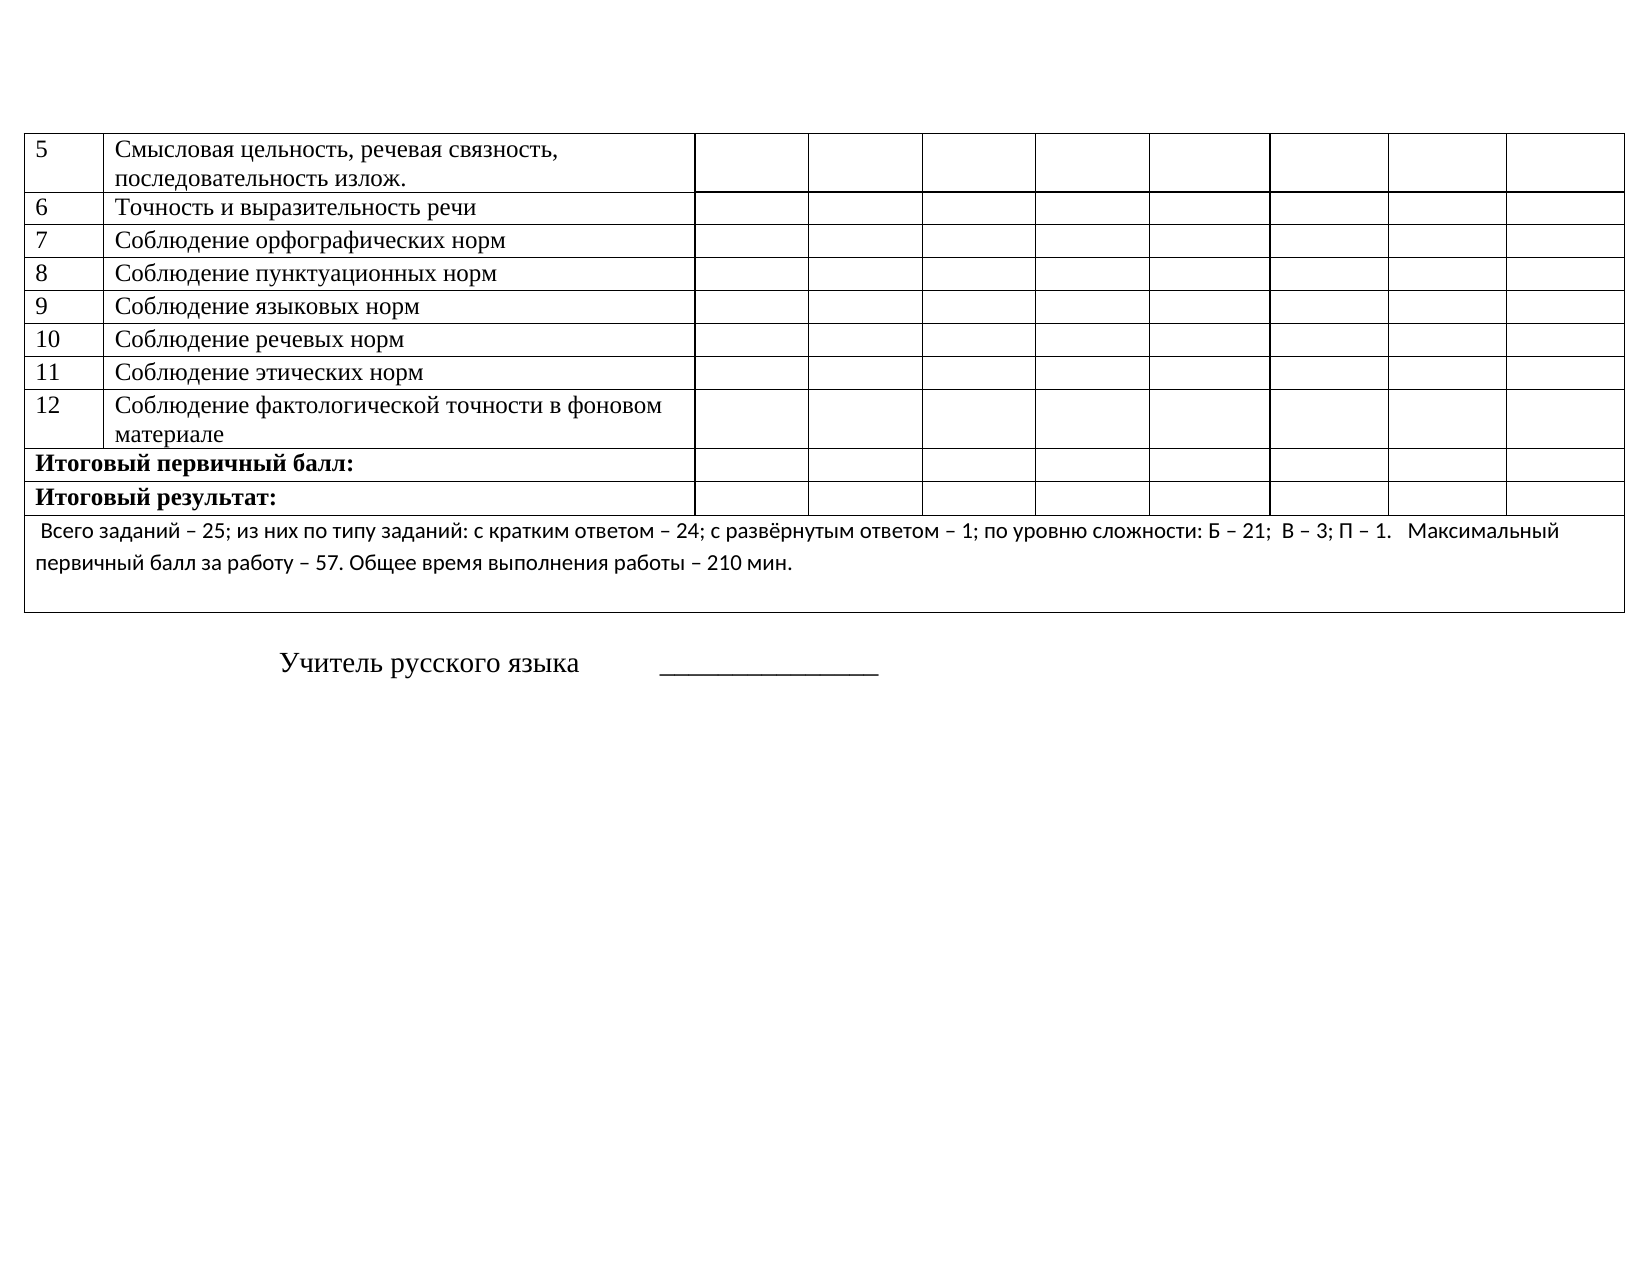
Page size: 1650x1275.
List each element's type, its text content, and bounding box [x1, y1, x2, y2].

table_cell [1271, 324, 1388, 356]
table_cell 10 [25, 324, 103, 356]
table_cell [809, 482, 922, 515]
table_cell [1271, 357, 1388, 389]
table_cell Смысловая цельность, речевая связность, последовательность излож. [104, 134, 694, 191]
table_cell [1271, 225, 1388, 257]
table_cell [1389, 482, 1506, 515]
table_cell [696, 291, 808, 323]
table_cell [1389, 134, 1506, 191]
table_cell Соблюдение орфографических норм [104, 225, 694, 257]
table_cell [1150, 324, 1269, 356]
table_cell [923, 324, 1035, 356]
table_cell [1150, 134, 1269, 191]
table_cell [1271, 449, 1388, 481]
table_cell [1271, 390, 1388, 447]
table_cell [809, 225, 922, 257]
table_cell Соблюдение пунктуационных норм [104, 258, 694, 290]
table_cell 11 [25, 357, 103, 389]
table_cell [1507, 449, 1624, 481]
table_cell [1150, 258, 1269, 290]
table_cell [1036, 134, 1149, 191]
table_cell Точность и выразительность речи [104, 193, 694, 224]
table_cell [1036, 258, 1149, 290]
table_cell 9 [25, 291, 103, 323]
table_cell [923, 357, 1035, 389]
table_cell [809, 357, 922, 389]
table_cell [696, 482, 808, 515]
table_cell [1389, 324, 1506, 356]
table_cell 5 [25, 134, 103, 191]
table_cell [809, 134, 922, 191]
table_cell [1507, 390, 1624, 447]
table_cell 7 [25, 225, 103, 257]
table_cell [1150, 357, 1269, 389]
table_cell 6 [25, 193, 103, 224]
table_cell [1389, 258, 1506, 290]
table_cell [696, 258, 808, 290]
table_cell [696, 225, 808, 257]
table_cell [696, 357, 808, 389]
table_cell Итоговый результат: [25, 482, 694, 515]
table_cell [1389, 225, 1506, 257]
table_cell Соблюдение речевых норм [104, 324, 694, 356]
table_cell [809, 449, 922, 481]
table_cell [1507, 291, 1624, 323]
text Учитель русского языка _______________ [118, 645, 1532, 678]
table_cell 8 [25, 258, 103, 290]
table_cell [1036, 324, 1149, 356]
table_cell 12 [25, 390, 103, 447]
table_cell [1507, 357, 1624, 389]
table_cell [1389, 449, 1506, 481]
table_cell [1036, 482, 1149, 515]
table_cell [923, 482, 1035, 515]
table_cell [1271, 291, 1388, 323]
table_cell [1507, 258, 1624, 290]
table_cell [1507, 225, 1624, 257]
table_cell [1036, 390, 1149, 447]
table_cell [1507, 482, 1624, 515]
table_cell [1271, 482, 1388, 515]
table_cell [809, 324, 922, 356]
table_cell [1150, 482, 1269, 515]
table_cell [809, 390, 922, 447]
table_cell [1150, 449, 1269, 481]
table_cell [1507, 134, 1624, 191]
table_cell [1150, 291, 1269, 323]
table_cell [696, 449, 808, 481]
table_cell Соблюдение фактологической точности в фоновом материале [104, 390, 694, 447]
table_cell [1389, 390, 1506, 447]
table_cell [696, 324, 808, 356]
table_cell [923, 390, 1035, 447]
table_cell [809, 193, 922, 224]
table_cell [696, 134, 808, 191]
table_cell [923, 449, 1035, 481]
table_cell Соблюдение этических норм [104, 357, 694, 389]
table_cell [1271, 134, 1388, 191]
table_cell [923, 134, 1035, 191]
table_cell [923, 291, 1035, 323]
table_cell [1507, 324, 1624, 356]
table_cell [1036, 449, 1149, 481]
table_cell [923, 225, 1035, 257]
table_cell [1036, 193, 1149, 224]
table_cell [809, 291, 922, 323]
table_cell [809, 258, 922, 290]
table_cell [1389, 357, 1506, 389]
table_cell Всего заданий – 25; из них по типу заданий: с кратким ответом – 24; с развёрнутым ответом – 1; по уровню сложности: Б – 21; В – 3; П – 1. Максимальный первичный балл за работу – 57. Общее время выполнения работы – 210 мин. [25, 516, 1624, 612]
table_cell [1271, 193, 1388, 224]
table_cell [1036, 291, 1149, 323]
table_cell [1150, 390, 1269, 447]
table_cell [1150, 193, 1269, 224]
table_cell Соблюдение языковых норм [104, 291, 694, 323]
table_cell [1036, 225, 1149, 257]
table_cell [1271, 258, 1388, 290]
table_cell [923, 193, 1035, 224]
table_cell [696, 193, 808, 224]
table_cell [1389, 291, 1506, 323]
table_cell [696, 390, 808, 447]
table_cell [1507, 193, 1624, 224]
table_cell Итоговый первичный балл: [25, 449, 694, 481]
table_cell [1389, 193, 1506, 224]
table_cell [1036, 357, 1149, 389]
table_cell [923, 258, 1035, 290]
table_cell [1150, 225, 1269, 257]
